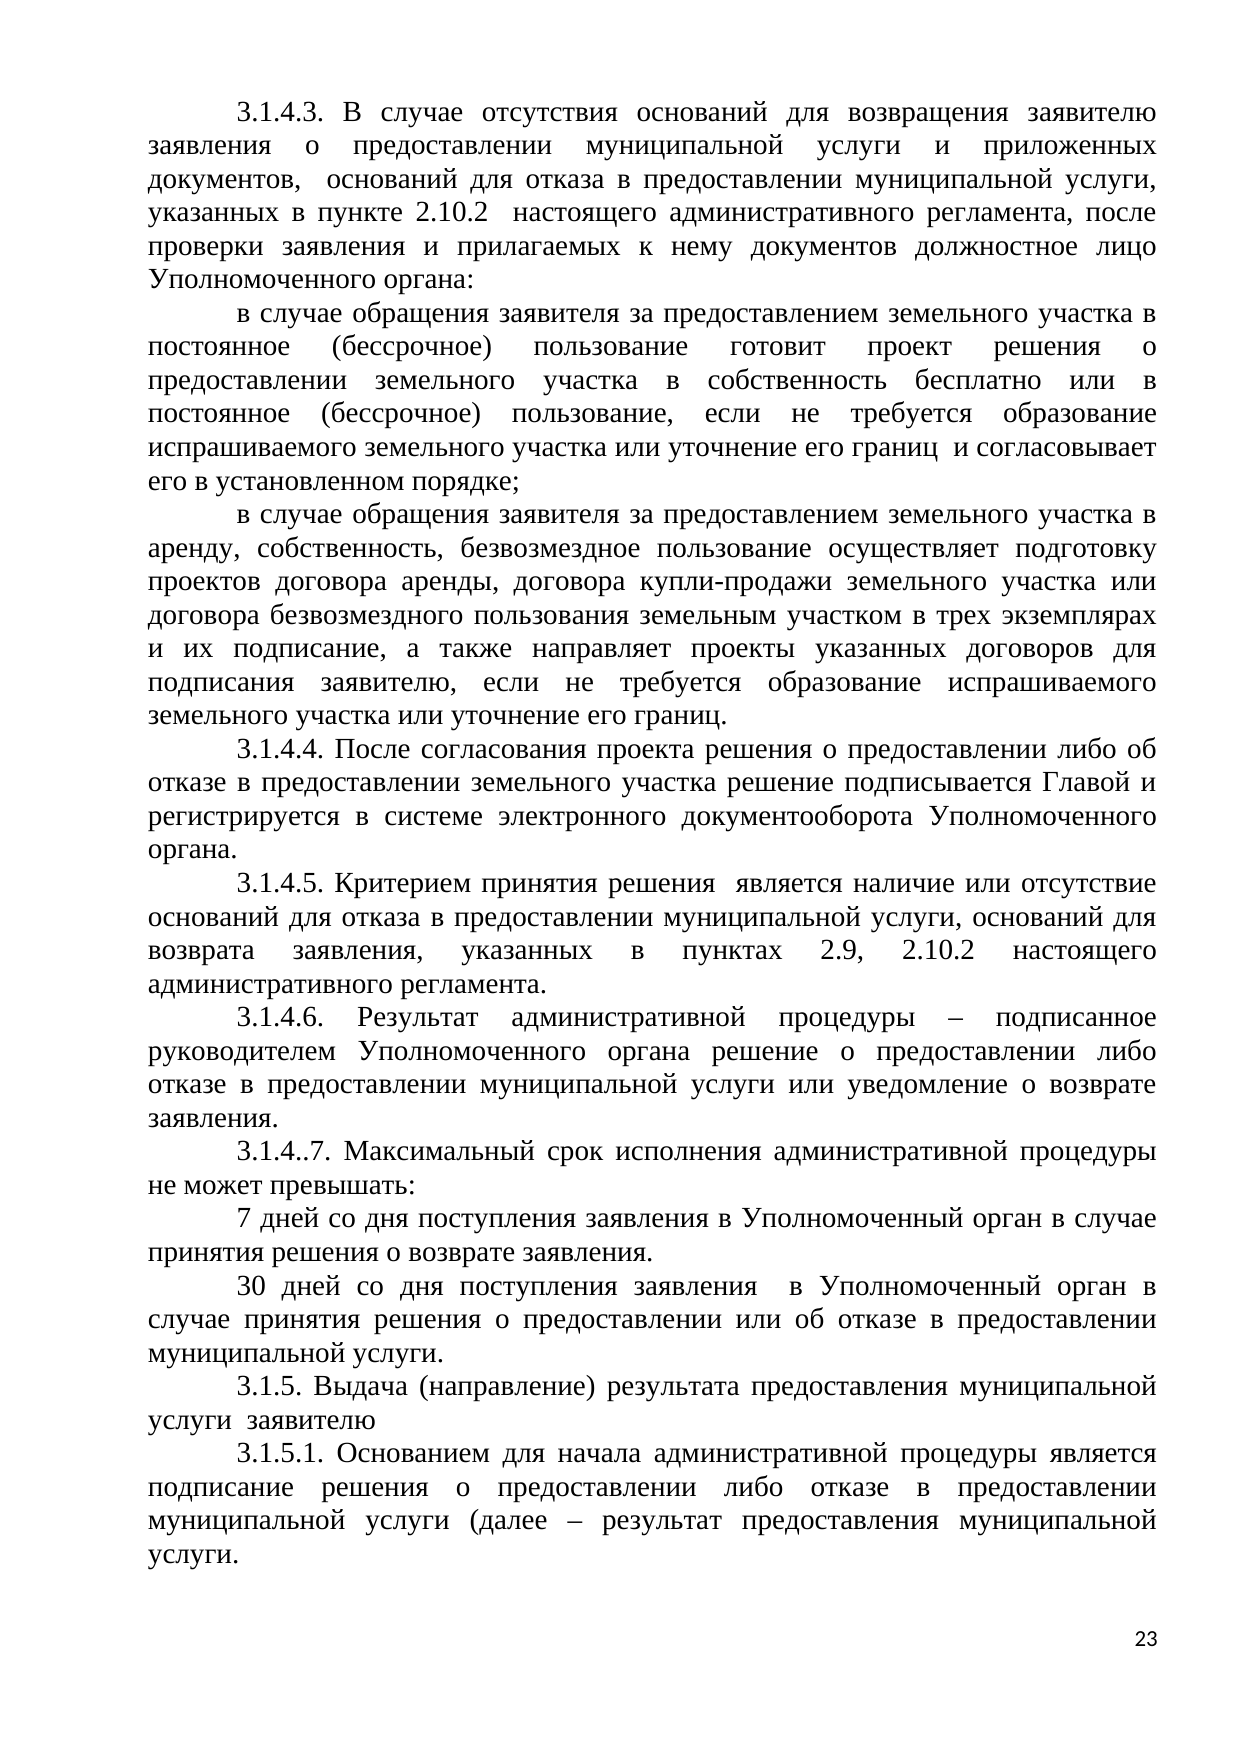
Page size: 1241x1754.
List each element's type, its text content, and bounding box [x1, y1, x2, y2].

text 3.1.4..7. Максимальный срок исполнения административной процедуры не может превышать: [148, 1133, 1157, 1201]
text в случае обращения заявителя за предоставлением земельного участка в постоянное (бессрочное) пользование готовит проект решения о предоставлении земельного участка в собственность бесплатно или в постоянное (бессрочное) пользование, если не требуется образование испрашиваемого земельного участка или уточнение его границ и согласовывает его в установленном порядке; [148, 295, 1157, 496]
text 3.1.4.4. После согласования проекта решения о предоставлении либо об отказе в предоставлении земельного участка решение подписывается Главой и регистрируется в системе электронного документооборота Уполномоченного органа. [148, 731, 1157, 865]
text 3.1.4.6. Результат административной процедуры – подписанное руководителем Уполномоченного органа решение о предоставлении либо отказе в предоставлении муниципальной услуги или уведомление о возврате заявления. [148, 999, 1157, 1133]
text 3.1.4.5. Критерием принятия решения является наличие или отсутствие оснований для отказа в предоставлении муниципальной услуги, оснований для возврата заявления, указанных в пунктах 2.9, 2.10.2 настоящего административного регламента. [148, 865, 1157, 999]
text 30 дней со дня поступления заявления в Уполномоченный орган в случае принятия решения о предоставлении или об отказе в предоставлении муниципальной услуги. [148, 1268, 1157, 1368]
text 7 дней со дня поступления заявления в Уполномоченный орган в случае принятия решения о возврате заявления. [148, 1201, 1157, 1268]
text 3.1.5. Выдача (направление) результата предоставления муниципальной услуги заявителю [148, 1368, 1157, 1435]
text 3.1.4.3. В случае отсутствия оснований для возвращения заявителю заявления о предоставлении муниципальной услуги и приложенных документов, оснований для отказа в предоставлении муниципальной услуги, указанных в пункте 2.10.2 настоящего административного регламента, после проверки заявления и прилагаемых к нему документов должностное лицо Уполномоченного органа: [148, 94, 1157, 295]
text 3.1.5.1. Основанием для начала административной процедуры является подписание решения о предоставлении либо отказе в предоставлении муниципальной услуги (далее – результат предоставления муниципальной услуги. [148, 1435, 1157, 1569]
text в случае обращения заявителя за предоставлением земельного участка в аренду, собственность, безвозмездное пользование осуществляет подготовку проектов договора аренды, договора купли-продажи земельного участка или договора безвозмездного пользования земельным участком в трех экземплярах и их подписание, а также направляет проекты указанных договоров для подписания заявителю, если не требуется образование испрашиваемого земельного участка или уточнение его границ. [148, 496, 1157, 731]
